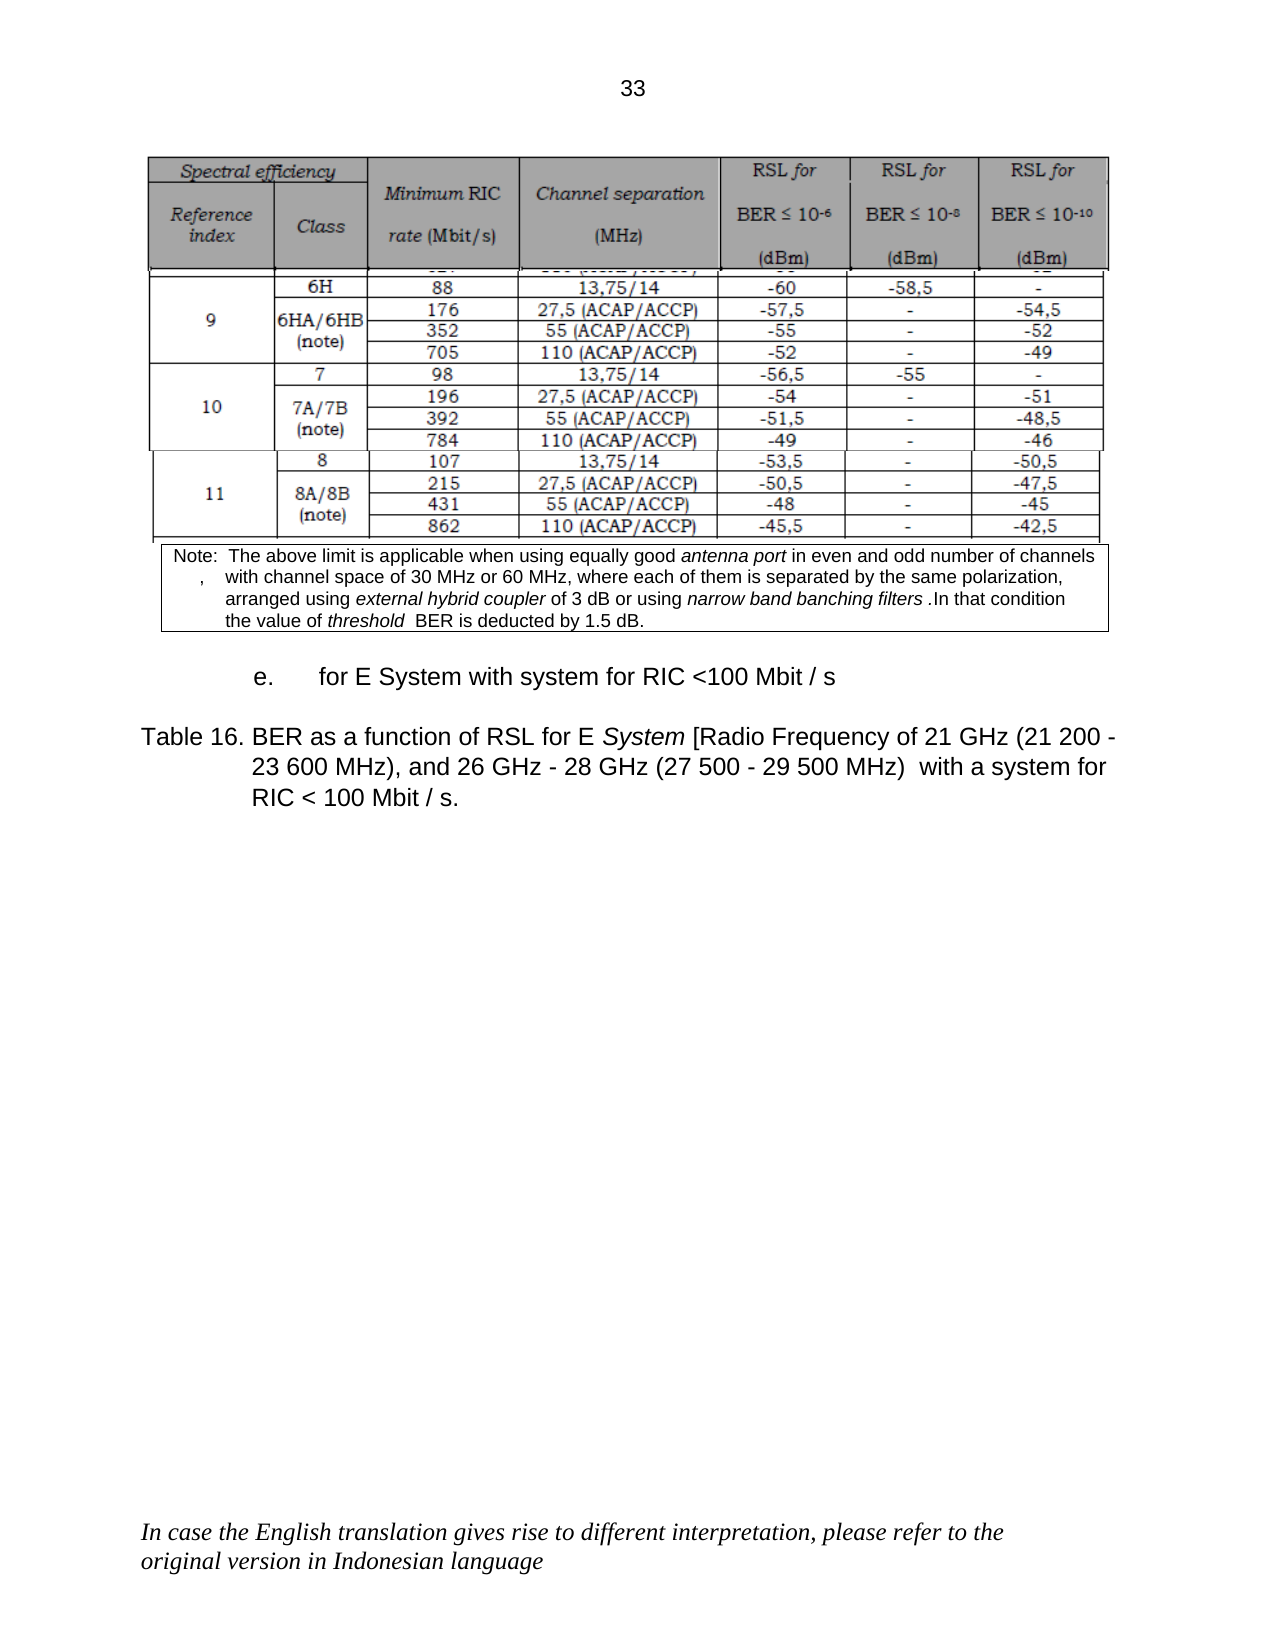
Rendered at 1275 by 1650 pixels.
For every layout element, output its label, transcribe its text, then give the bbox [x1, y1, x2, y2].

table_header Note: The above limit is applicable when using equally good antenna port in even and odd number of channels , with channel space of 30 MHz or 60 MHz, where each of them is separated by the same polarization, arranged using external hybrid coupler of 3 dB or using narrow band banching filters .In that condition the value of threshold BER is deducted by 1.5 dB. [162, 545, 1108, 631]
text Table 16. BER as a function of RSL for E System [Radio Frequency of 21 GHz (21 200 - [141, 722, 1125, 751]
text 23 600 MHz), and 26 GHz - 28 GHz (27 500 - 29 500 MHz) with a system for [141, 752, 1125, 781]
text e. for E System with system for RIC <100 Mbit / s [253, 662, 1125, 691]
text RIC < 100 Mbit / s. [141, 782, 1125, 811]
